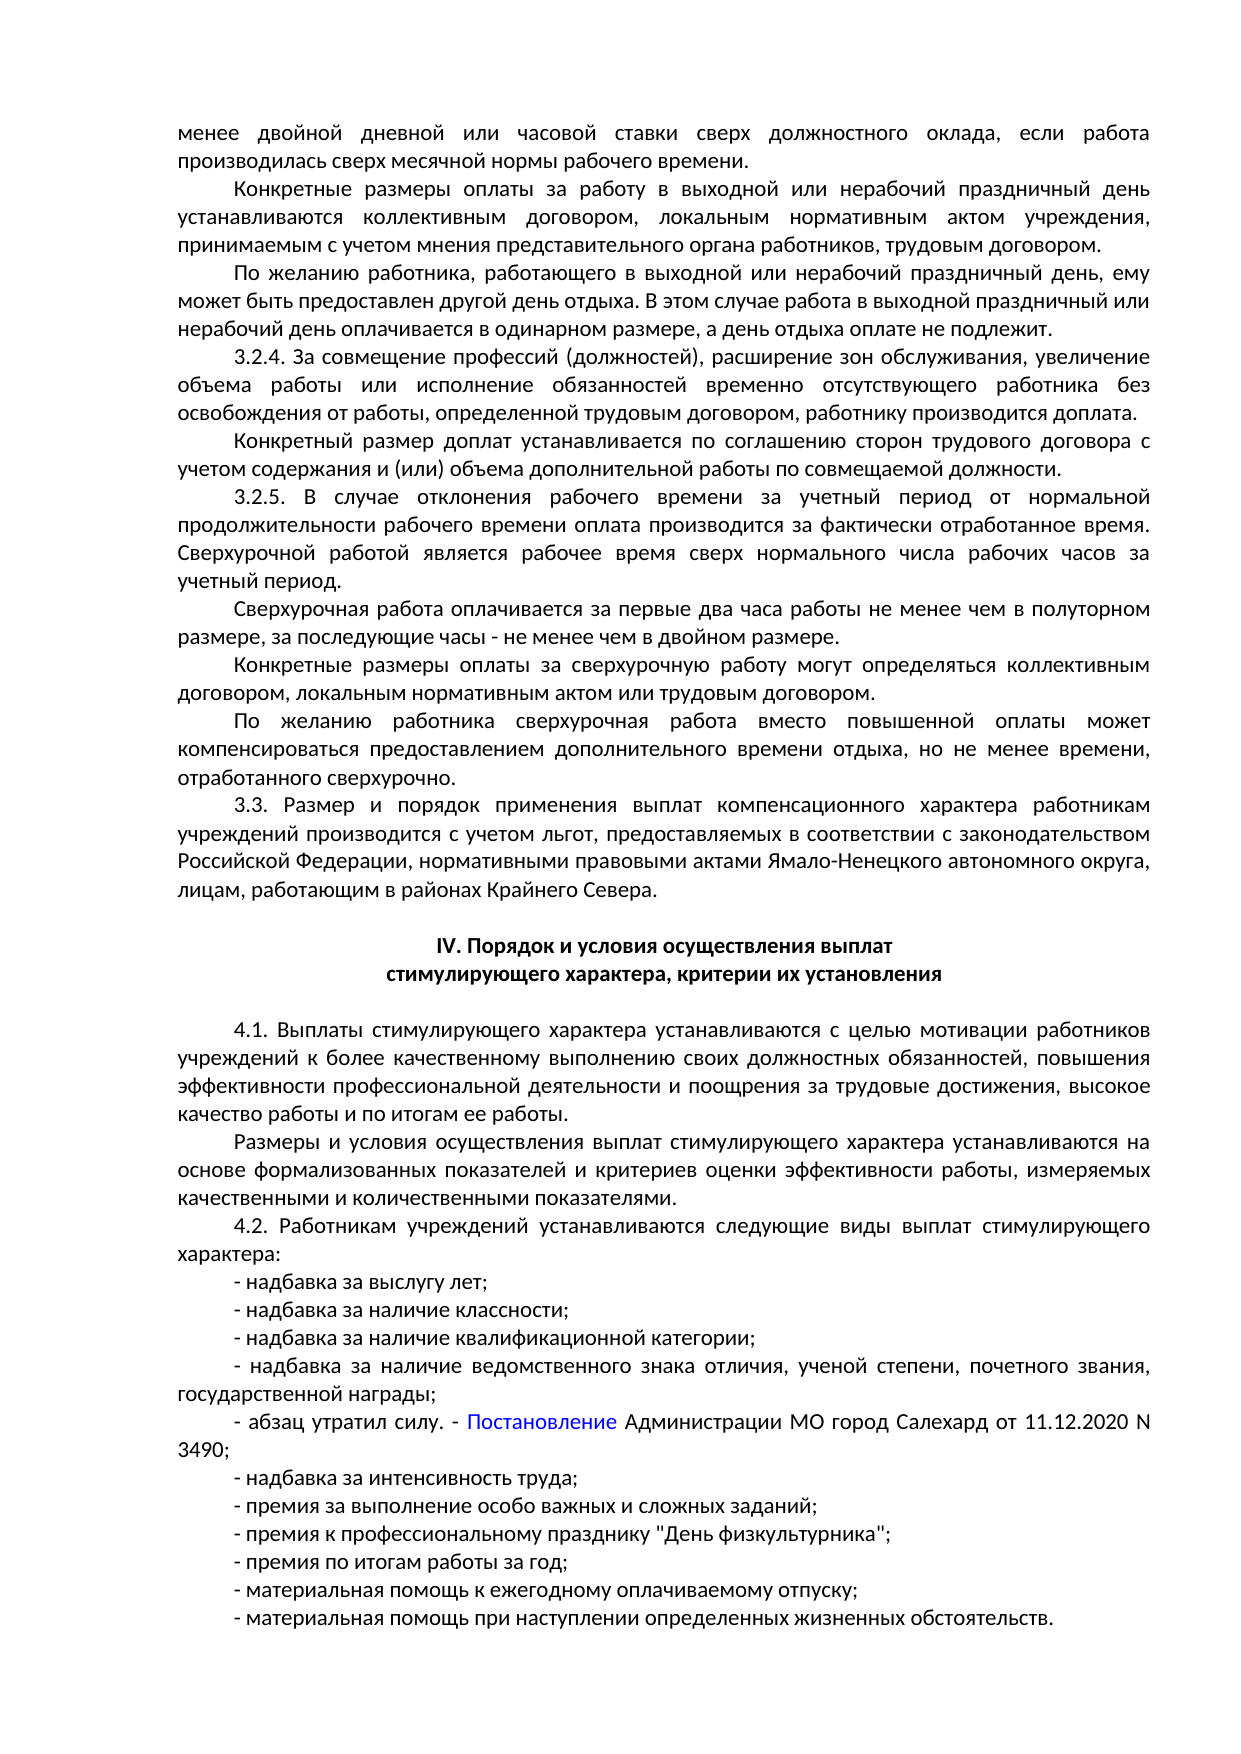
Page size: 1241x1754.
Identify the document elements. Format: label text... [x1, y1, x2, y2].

text - премия за выполнение особо важных и сложных заданий; [177, 1491, 1152, 1519]
text Конкретные размеры оплаты за сверхурочную работу могут определяться коллективным договором, локальным нормативным актом или трудовым договором. [177, 651, 1152, 707]
text По желанию работника, работающего в выходной или нерабочий праздничный день, ему может быть предоставлен другой день отдыха. В этом случае работа в выходной праздничный или нерабочий день оплачивается в одинарном размере, а день отдыха оплате не подлежит. [177, 258, 1152, 342]
text 3.2.5. В случае отклонения рабочего времени за учетный период от нормальной продолжительности рабочего времени оплата производится за фактически отработанное время. Сверхурочной работой является рабочее время сверх нормального числа рабочих часов за учетный период. [177, 482, 1152, 594]
text Конкретный размер доплат устанавливается по соглашению сторон трудового договора с учетом содержания и (или) объема дополнительной работы по совмещаемой должности. [177, 426, 1152, 482]
title IV. Порядок и условия осуществления выплат [177, 931, 1152, 959]
text 3.2.4. За совмещение профессий (должностей), расширение зон обслуживания, увеличение объема работы или исполнение обязанностей временно отсутствующего работника без освобождения от работы, определенной трудовым договором, работнику производится доплата. [177, 342, 1152, 426]
text По желанию работника сверхурочная работа вместо повышенной оплаты может компенсироваться предоставлением дополнительного времени отдыха, но не менее времени, отработанного сверхурочно. [177, 707, 1152, 791]
text - надбавка за наличие ведомственного знака отличия, ученой степени, почетного звания, государственной награды; [177, 1351, 1152, 1407]
text - материальная помощь при наступлении определенных жизненных обстоятельств. [177, 1603, 1152, 1631]
text - надбавка за наличие классности; [177, 1295, 1152, 1323]
text Конкретные размеры оплаты за работу в выходной или нерабочий праздничный день устанавливаются коллективным договором, локальным нормативным актом учреждения, принимаемым с учетом мнения представительного органа работников, трудовым договором. [177, 174, 1152, 258]
title стимулирующего характера, критерии их установления [177, 959, 1152, 987]
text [177, 118, 1152, 174]
text - надбавка за выслугу лет; [177, 1267, 1152, 1295]
text Сверхурочная работа оплачивается за первые два часа работы не менее чем в полуторном размере, за последующие часы - не менее чем в двойном размере. [177, 594, 1152, 651]
text - надбавка за интенсивность труда; [177, 1463, 1152, 1491]
text - абзац утратил силу. - Постановление Администрации МО город Салехард от 11.12.2020 N 3490; [177, 1407, 1152, 1463]
text - премия по итогам работы за год; [177, 1547, 1152, 1575]
text - надбавка за наличие квалификационной категории; [177, 1323, 1152, 1351]
text Размеры и условия осуществления выплат стимулирующего характера устанавливаются на основе формализованных показателей и критериев оценки эффективности работы, измеряемых качественными и количественными показателями. [177, 1127, 1152, 1211]
text 4.1. Выплаты стимулирующего характера устанавливаются с целью мотивации работников учреждений к более качественному выполнению своих должностных обязанностей, повышения эффективности профессиональной деятельности и поощрения за трудовые достижения, высокое качество работы и по итогам ее работы. [177, 1015, 1152, 1127]
text - премия к профессиональному празднику "День физкультурника"; [177, 1519, 1152, 1547]
text 4.2. Работникам учреждений устанавливаются следующие виды выплат стимулирующего характера: [177, 1211, 1152, 1267]
text - материальная помощь к ежегодному оплачиваемому отпуску; [177, 1575, 1152, 1603]
text 3.3. Размер и порядок применения выплат компенсационного характера работникам учреждений производится с учетом льгот, предоставляемых в соответствии с законодательством Российской Федерации, нормативными правовыми актами Ямало-Ненецкого автономного округа, лицам, работающим в районах Крайнего Севера. [177, 791, 1152, 903]
